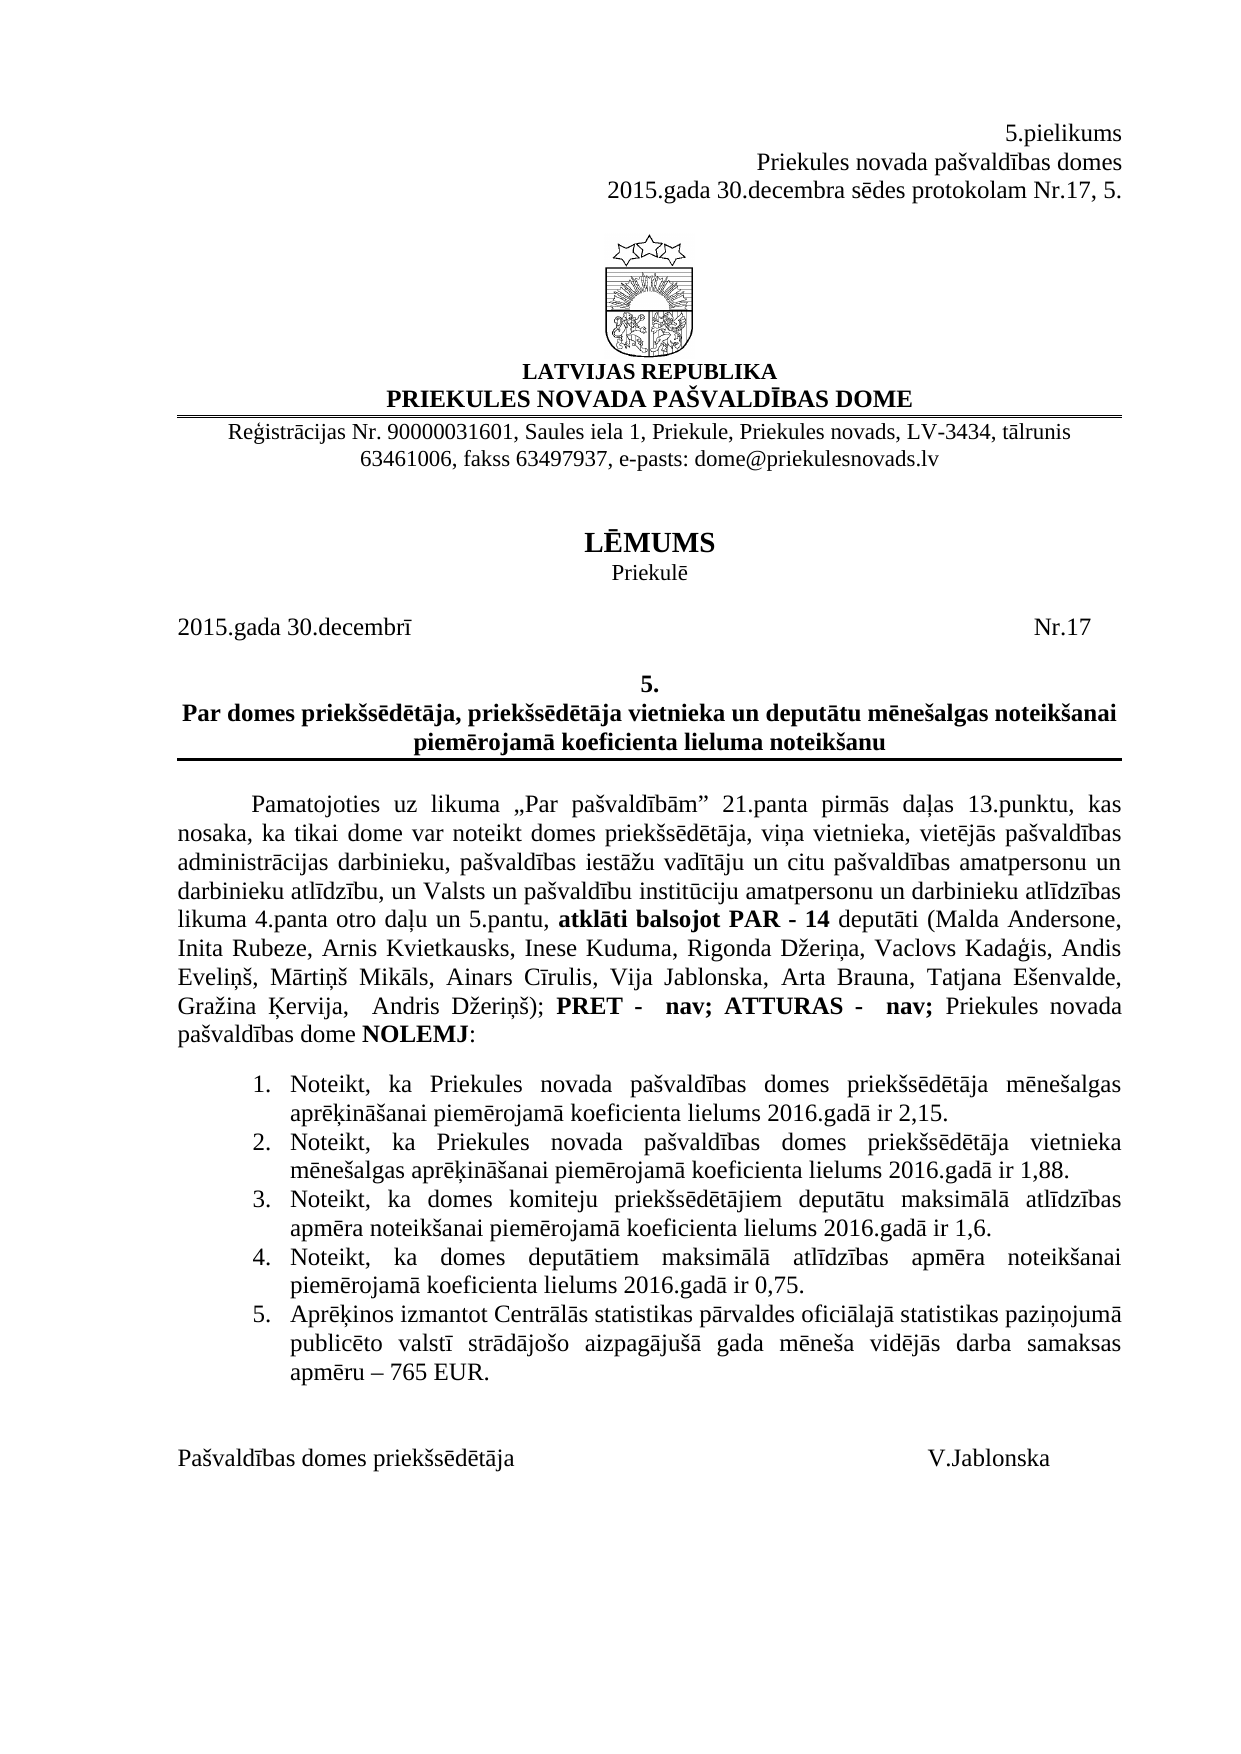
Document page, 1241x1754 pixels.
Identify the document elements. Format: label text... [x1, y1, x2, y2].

subtitle PRIEKULES NOVADA PAŠVALDĪBAS DOME [177, 384, 1122, 415]
text Par domes priekšsēdētāja, priekšsēdētāja vietnieka un deputātu mēnešalgas noteikšanai piemērojamā koeficienta lieluma noteikšanu [177, 698, 1122, 758]
text Pamatojoties uz likuma „Par pašvaldībām” 21.panta pirmās daļas 13.punktu, kas nosaka, ka tikai dome var noteikt domes priekšsēdētāja, viņa vietnieka, vietējās pašvaldības administrācijas darbinieku, pašvaldības iestāžu vadītāju un citu pašvaldības amatpersonu un darbinieku atlīdzību, un Valsts un pašvaldību institūciju amatpersonu un darbinieku atlīdzības likuma 4.panta otro daļu un 5.pantu, atklāti balsojot PAR - 14 deputāti (Malda Andersone, Inita Rubeze, Arnis Kvietkausks, Inese Kuduma, Rigonda Džeriņa, Vaclovs Kadaģis, Andis Eveliņš, Mārtiņš Mikāls, Ainars Cīrulis, Vija Jablonska, Arta Brauna, Tatjana Ešenvalde, Gražina Ķervija, Andris Džeriņš); PRET - nav; ATTURAS - nav; Priekules novada pašvaldības dome NOLEMJ: [177, 789, 1122, 1048]
text LĒMUMS [177, 526, 1122, 559]
text Priekules novada pašvaldības domes [178, 147, 1122, 176]
text 5.pielikums [178, 118, 1122, 147]
list Noteikt, ka domes komiteju priekšsēdētājiem deputātu maksimālā atlīdzības apmēra noteikšanai piemērojamā koeficienta lielums 2016.gadā ir 1,6. [252, 1184, 1122, 1242]
text Reģistrācijas Nr. , Saules iela 1, Priekule, Priekules novads, LV-3434, tālrunis , fakss 63497937, e-pasts: dome@priekulesnovads.lv [177, 418, 1122, 471]
text Pašvaldības domes priekšsēdētāja V.Jablonska [177, 1443, 1122, 1472]
list Noteikt, ka Priekules novada pašvaldības domes priekšsēdētāja mēnešalgas aprēķināšanai piemērojamā koeficienta lielums 2016.gadā ir 2,15. [252, 1069, 1122, 1127]
picture [604, 233, 696, 359]
list Noteikt, ka domes deputātiem maksimālā atlīdzības apmēra noteikšanai piemērojamā koeficienta lielums 2016.gadā ir 0,75. [252, 1242, 1122, 1299]
text Priekulē [177, 559, 1122, 585]
text 2015.gada 30.decembra sēdes protokolam Nr.17, 5. [178, 176, 1122, 204]
text 2015.gada 30.decembrī Nr.17 [177, 612, 1122, 641]
text 5. [177, 669, 1122, 698]
text LATVIJAS REPUBLIKA [177, 358, 1122, 384]
list Aprēķinos izmantot Centrālās statistikas pārvaldes oficiālajā statistikas paziņojumā publicēto valstī strādājošo aizpagājušā gada mēneša vidējās darba samaksas apmēru – 765 EUR. [252, 1299, 1122, 1385]
list Noteikt, ka Priekules novada pašvaldības domes priekšsēdētāja vietnieka mēnešalgas aprēķināšanai piemērojamā koeficienta lielums 2016.gadā ir 1,88. [252, 1127, 1122, 1184]
